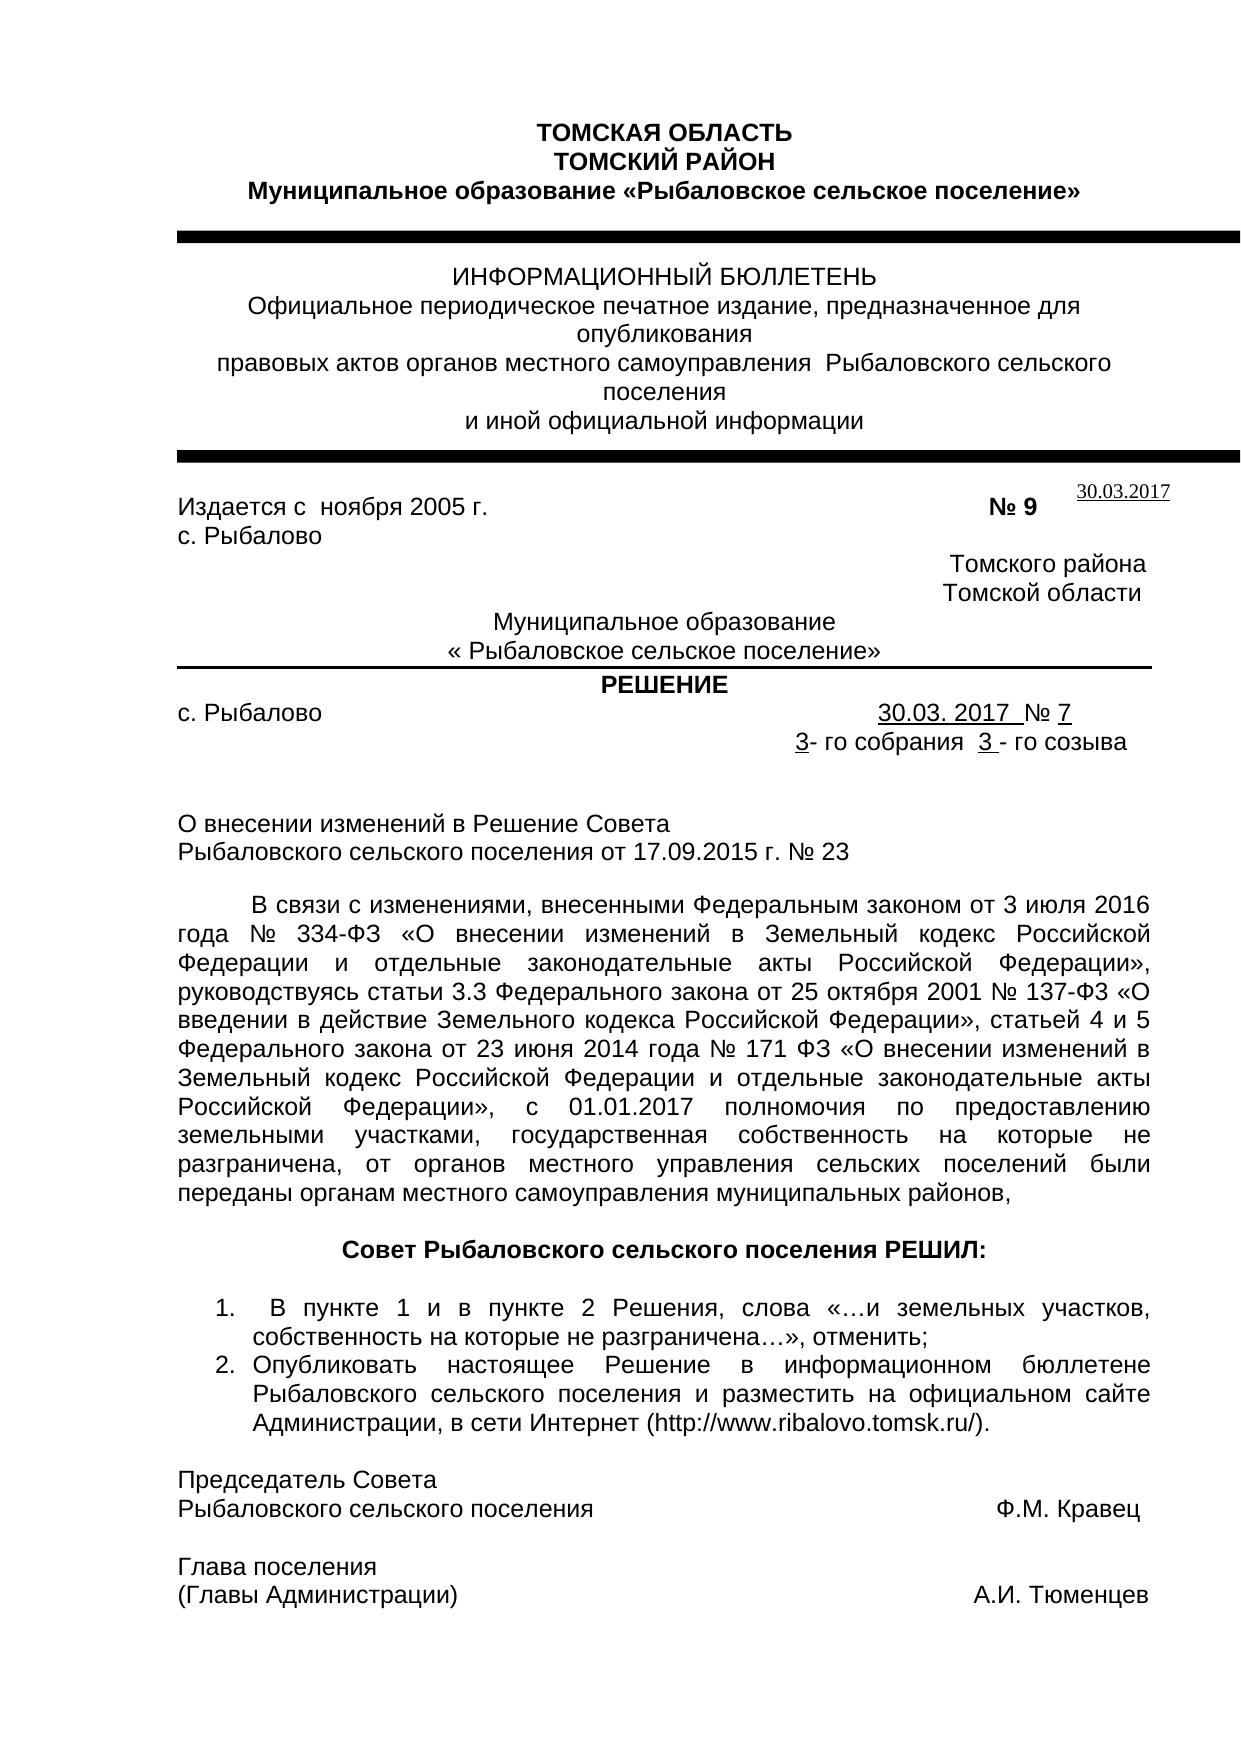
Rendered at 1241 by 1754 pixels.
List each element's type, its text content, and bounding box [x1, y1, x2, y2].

text Муниципальное образование «Рыбаловское сельское поселение» [177, 176, 1152, 204]
text и иной официальной информации [177, 406, 1152, 434]
text правовых актов органов местного самоуправления Рыбаловского сельского поселения [177, 348, 1152, 406]
text Издается с ноября . № 9 [177, 492, 1152, 521]
text Председатель Совета [177, 1465, 1152, 1494]
text ТОМСКАЯ ОБЛАСТЬ [177, 118, 1152, 147]
text ТОМСКИЙ РАЙОН [177, 147, 1152, 176]
text (Главы Администрации) А.И. Тюменцев [177, 1580, 1152, 1609]
list Опубликовать настоящее Решение в информационном бюллетене Рыбаловского сельского поселения и разместить на официальном сайте Администрации, в сети Интернет (http://www.ribalovo.tomsk.ru/). [215, 1350, 1152, 1436]
text с. Рыбалово [177, 521, 1152, 549]
text Муниципальное образование [177, 607, 1152, 636]
text Официальное периодическое печатное издание, предназначенное для опубликования [177, 291, 1152, 348]
text Рыбаловского сельского поселения от 17.09.2015 г. № 23 [177, 837, 1152, 866]
text РЕШЕНИЕ [177, 669, 1152, 698]
text 3- го собрания 3 - го созыва [177, 727, 1152, 756]
text Рыбаловского сельского поселения Ф.М. Кравец [177, 1494, 1152, 1523]
text с. Рыбалово 30.03. 2017 № 7 [177, 698, 1152, 727]
text Томской области [177, 578, 1152, 607]
text Глава поселения [177, 1551, 1152, 1580]
text Совет Рыбаловского сельского поселения РЕШИЛ: [177, 1235, 1152, 1264]
text Томского района [177, 549, 1152, 578]
text ИНФОРМАЦИОННЫЙ БЮЛЛЕТЕНЬ [177, 262, 1152, 291]
list В пункте 1 и в пункте 2 Решения, слова «…и земельных участков, собственность на которые не разграничена…», отменить; [215, 1293, 1152, 1350]
text О внесении изменений в Решение Совета [177, 809, 1152, 837]
text В связи с изменениями, внесенными Федеральным законом от 3 июля 2016 года № 334-ФЗ «О внесении изменений в Земельный кодекс Российской Федерации и отдельные законодательные акты Российской Федерации», руководствуясь статьи 3.3 Федерального закона от 25 октября 2001 № 137-Ф3 «О введении в действие Земельного кодекса Российской Федерации», статьей 4 и 5 Федерального закона от 23 июня 2014 года № 171 ФЗ «О внесении изменений в Земельный кодекс Российской Федерации и отдельные законодательные акты Российской Федерации», с 01.01.2017 полномочия по предоставлению земельными участками, государственная собственность на которые не разграничена, от органов местного управления сельских поселений были переданы органам местного самоуправления муниципальных районов, [177, 890, 1152, 1206]
text « Рыбаловское сельское поселение» [177, 636, 1152, 666]
